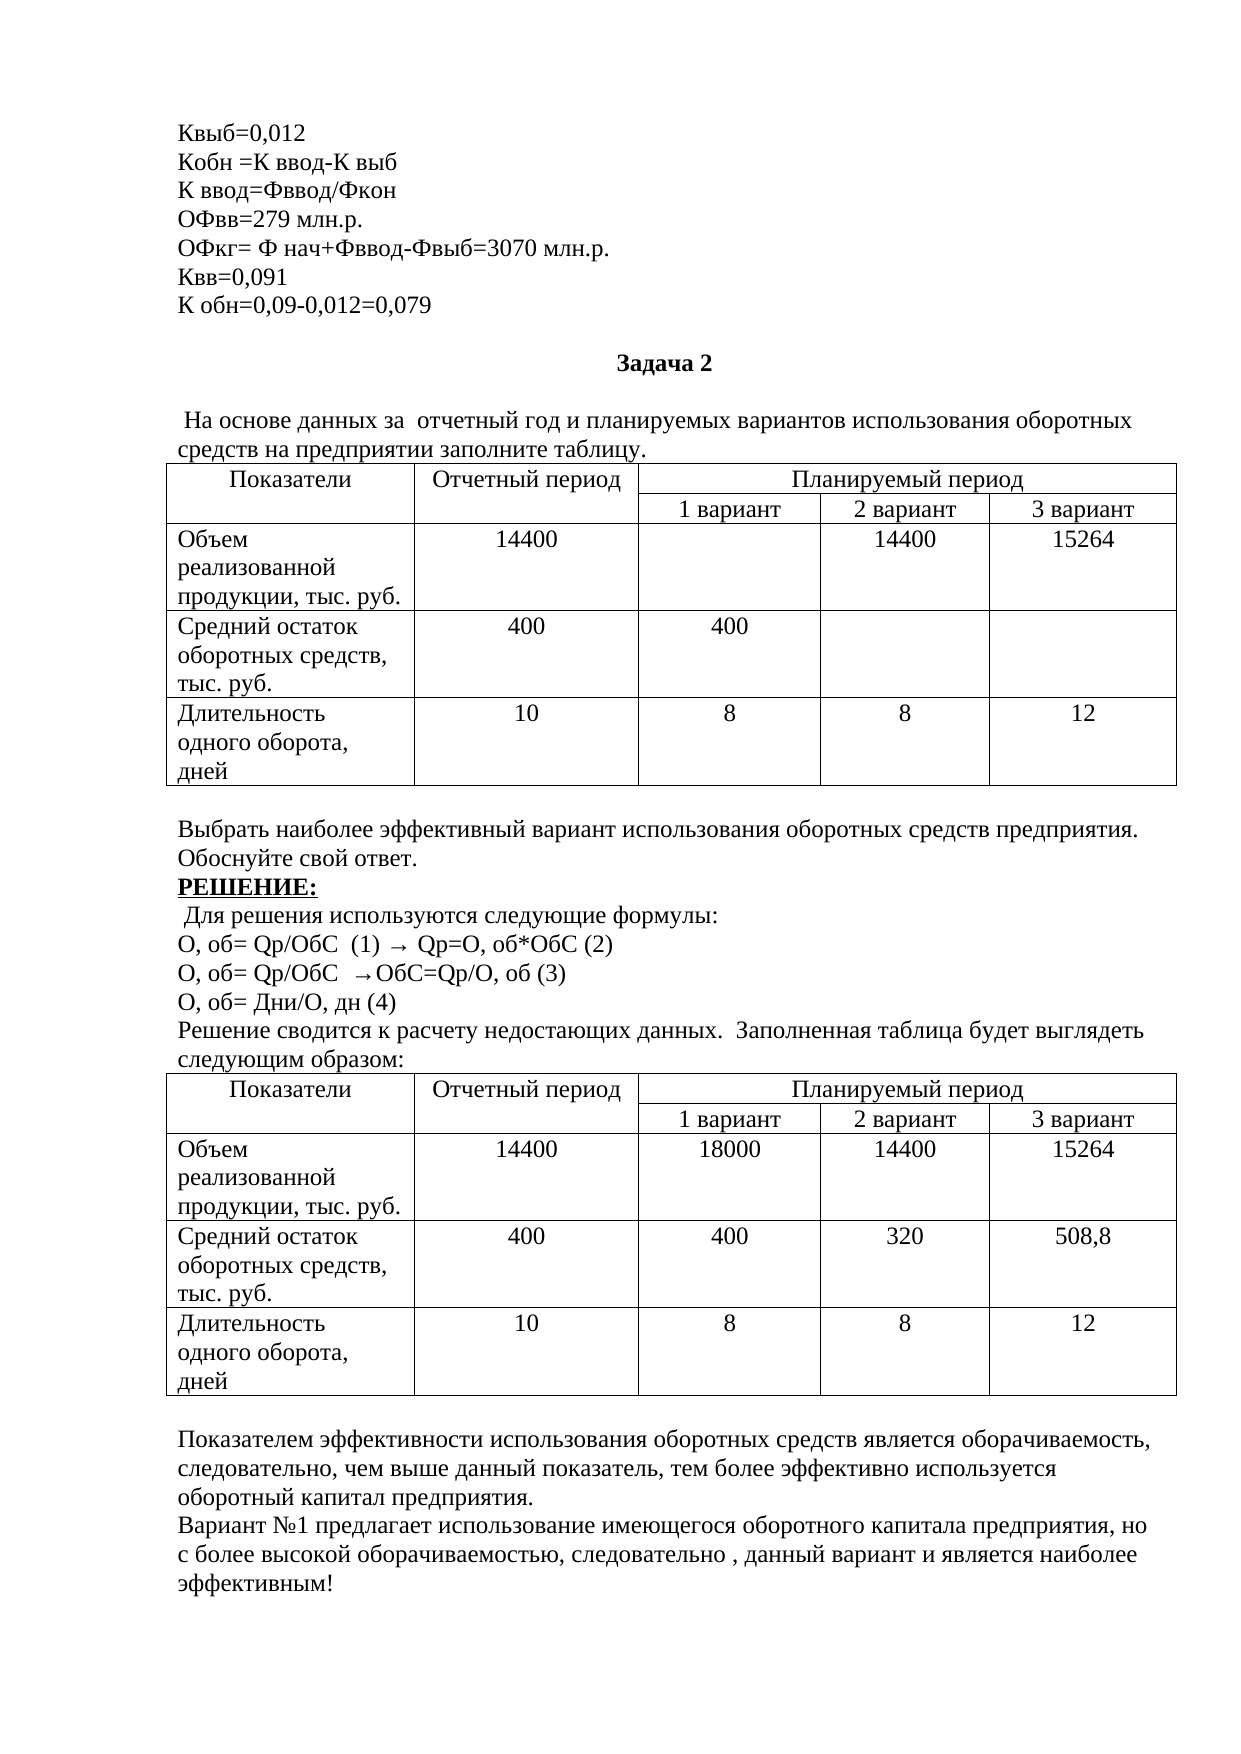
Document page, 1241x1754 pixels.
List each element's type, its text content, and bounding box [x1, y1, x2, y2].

table_cell 400 [415, 611, 638, 697]
table_cell 12 [990, 1308, 1176, 1394]
table_header Показатели [167, 1074, 414, 1133]
text О, об= Qp/ОбС →ОбС=Qp/О, об (3) [177, 958, 1152, 987]
table_cell 14400 [821, 524, 989, 610]
table_cell 14400 [415, 1134, 638, 1220]
text Показателем эффективности использования оборотных средств является оборачиваемость, следовательно, чем выше данный показатель, тем более эффективно используется оборотный капитал предприятия. [177, 1424, 1152, 1511]
table_cell Длительность одного оборота, дней [167, 1308, 414, 1394]
table_cell 12 [990, 698, 1176, 784]
table_header Планируемый период [639, 464, 1176, 493]
table_cell 400 [639, 1221, 820, 1307]
table_cell 8 [639, 698, 820, 784]
table_cell 3 вариант [990, 1104, 1176, 1133]
table_cell 14400 [415, 524, 638, 610]
text К ввод=Фввод/Фкон [177, 176, 1152, 204]
table_header Планируемый период [639, 1074, 1176, 1103]
table_cell 2 вариант [821, 1104, 989, 1133]
text Для решения используются следующие формулы: [177, 901, 1152, 929]
text Квв=0,091 [177, 262, 1152, 291]
table_header Отчетный период [415, 1074, 638, 1133]
text На основе данных за отчетный год и планируемых вариантов использования оборотных средств на предприятии заполните таблицу. [177, 406, 1152, 463]
table_cell 10 [415, 1308, 638, 1394]
text О, об= Дни/О, дн (4) [177, 987, 1152, 1016]
table_cell 18000 [639, 1134, 820, 1220]
table_cell Средний остаток оборотных средств, тыс. руб. [167, 1221, 414, 1307]
table_cell Объем реализованной продукции, тыс. руб. [167, 524, 414, 610]
table_cell Длительность одного оборота, дней [167, 698, 414, 784]
table_cell 400 [415, 1221, 638, 1307]
table_cell 8 [821, 1308, 989, 1394]
text Квыб=0,012 [177, 118, 1152, 147]
text Задача 2 [177, 348, 1152, 377]
table_cell Средний остаток оборотных средств, тыс. руб. [167, 611, 414, 697]
table_cell Объем реализованной продукции, тыс. руб. [167, 1134, 414, 1220]
table_cell 8 [821, 698, 989, 784]
text РЕШЕНИЕ: [177, 872, 1152, 901]
text ОФкг= Ф нач+Фввод-Фвыб=3070 млн.р. [177, 233, 1152, 262]
table_cell [990, 611, 1176, 697]
table_cell [639, 524, 820, 610]
text Кобн =К ввод-К выб [177, 147, 1152, 176]
table_header Отчетный период [415, 464, 638, 523]
table_cell 3 вариант [990, 494, 1176, 523]
table_cell 1 вариант [639, 494, 820, 523]
table_cell 320 [821, 1221, 989, 1307]
table_cell 14400 [821, 1134, 989, 1220]
table_cell [821, 611, 989, 697]
table_header Показатели [167, 464, 414, 523]
table_cell 8 [639, 1308, 820, 1394]
table_cell 10 [415, 698, 638, 784]
text О, об= Qp/ОбС (1) → Qp=О, об*ОбС (2) [177, 929, 1152, 958]
text Решение сводится к расчету недостающих данных. Заполненная таблица будет выглядеть следующим образом: [177, 1016, 1152, 1073]
table_cell 400 [639, 611, 820, 697]
text Выбрать наиболее эффективный вариант использования оборотных средств предприятия. Обоснуйте свой ответ. [177, 814, 1152, 872]
text ОФвв=279 млн.р. [177, 204, 1152, 233]
table_cell 15264 [990, 524, 1176, 610]
table_cell 508,8 [990, 1221, 1176, 1307]
text Вариант №1 предлагает использование имеющегося оборотного капитала предприятия, но с более высокой оборачиваемостью, следовательно , данный вариант и является наиболее эффективным! [177, 1511, 1152, 1597]
text К обн=0,09-0,012=0,079 [177, 291, 1152, 319]
table_cell 2 вариант [821, 494, 989, 523]
table_cell 1 вариант [639, 1104, 820, 1133]
table_cell 15264 [990, 1134, 1176, 1220]
